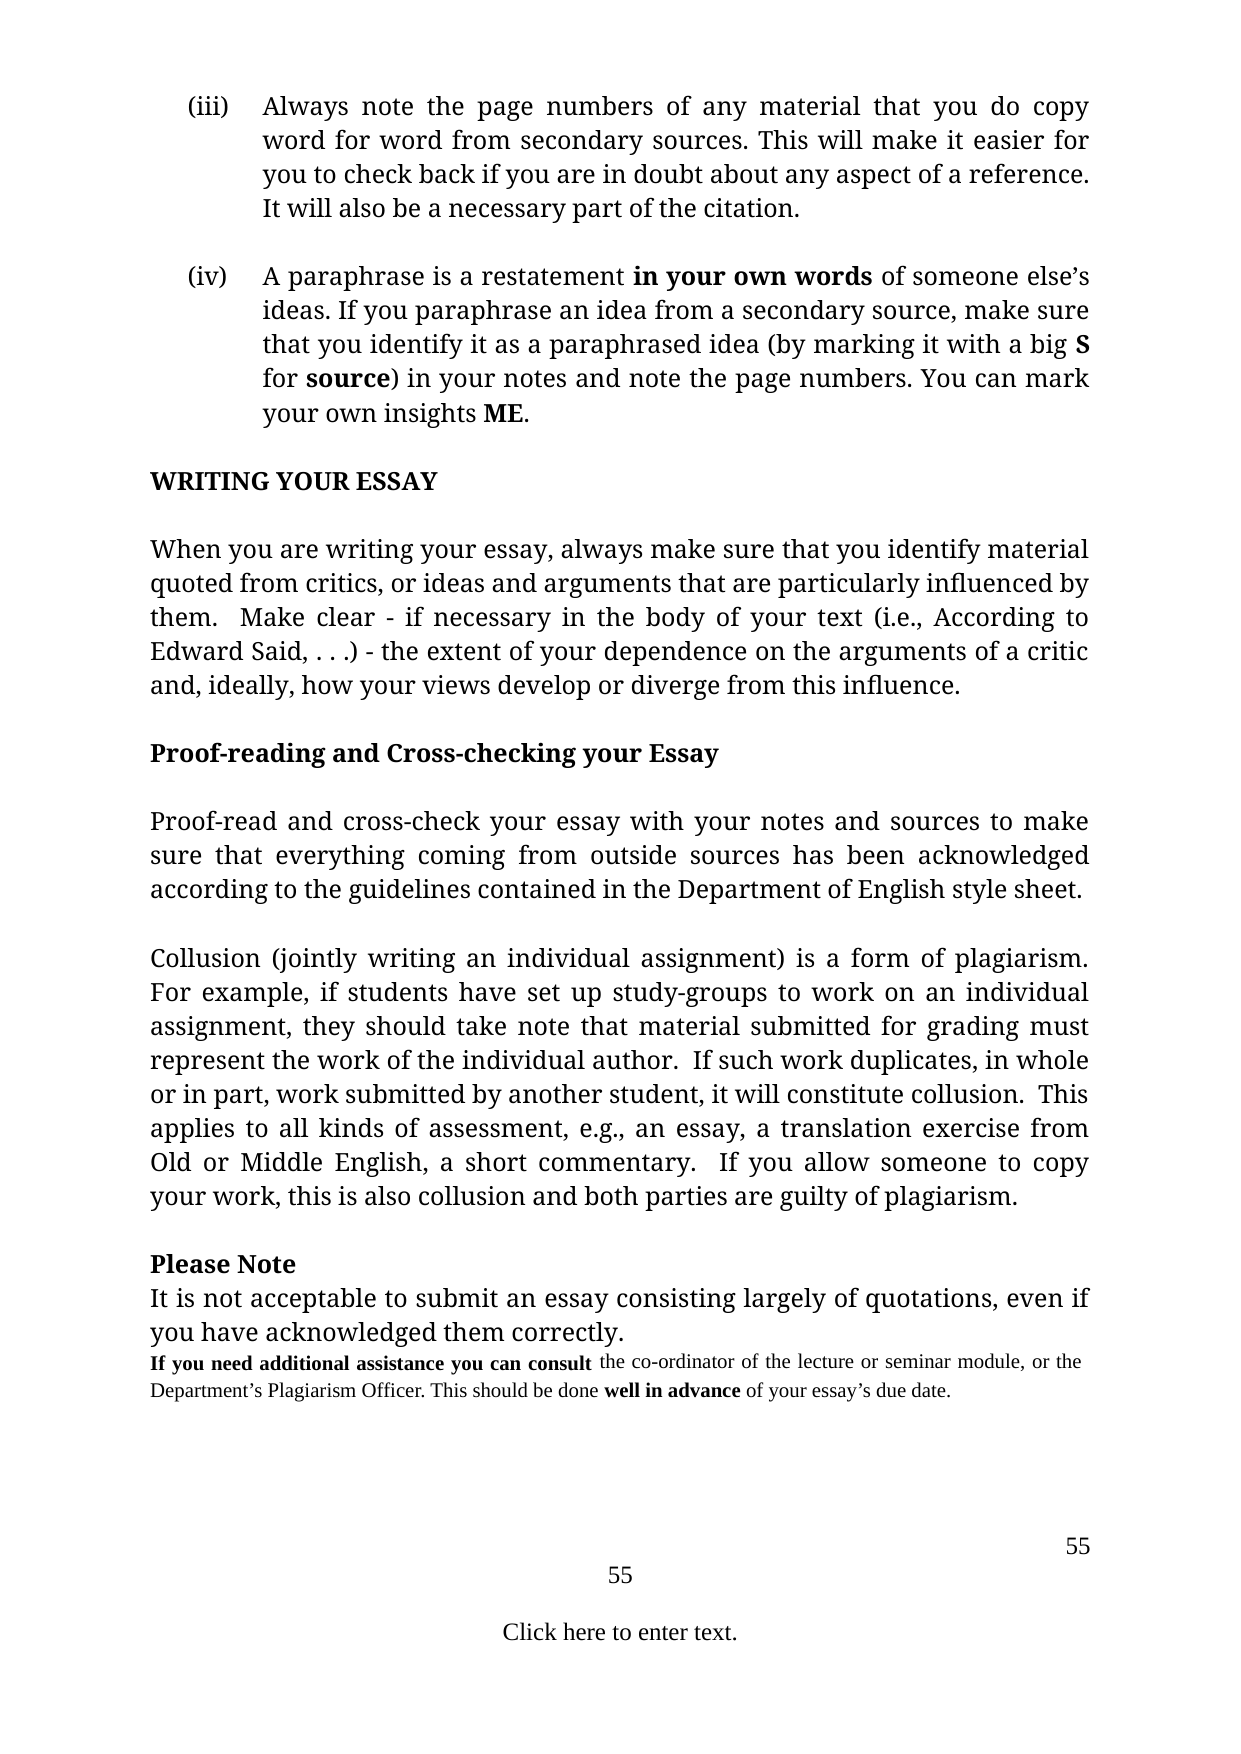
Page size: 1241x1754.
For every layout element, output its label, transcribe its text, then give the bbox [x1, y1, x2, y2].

text Please Note [150, 1247, 1090, 1281]
text Proof-reading and Cross-checking your Essay [150, 736, 1090, 770]
list Always note the page numbers of any material that you do copy word for word from secondary sources. This will make it easier for you to check back if you are in doubt about any aspect of a reference. It will also be a necessary part of the citation. [187, 89, 1090, 225]
text Proof-read and cross-check your essay with your notes and sources to make sure that everything coming from outside sources has been acknowledged according to the guidelines contained in the Department of English style sheet. [150, 804, 1090, 906]
text Collusion (jointly writing an individual assignment) is a form of plagiarism. For example, if students have set up study-groups to work on an individual assignment, they should take note that material submitted for grading must represent the work of the individual author. If such work duplicates, in whole or in part, work submitted by another student, it will constitute collusion. This applies to all kinds of assessment, e.g., an essay, a translation exercise from Old or Middle English, a short commentary. If you allow someone to copy your work, this is also collusion and both parties are guilty of plagiarism. [150, 940, 1090, 1213]
text When you are writing your essay, always make sure that you identify material quoted from critics, or ideas and arguments that are particularly influenced by them. Make clear - if necessary in the body of your text (i.e., According to Edward Said, . . .) - the extent of your dependence on the arguments of a critic and, ideally, how your views develop or diverge from this influence. [150, 531, 1090, 702]
text WRITING YOUR ESSAY [150, 463, 1090, 497]
list A paraphrase is a restatement in your own words of someone else’s ideas. If you paraphrase an idea from a secondary source, make sure that you identify it as a paraphrased idea (by marking it with a big S for source) in your notes and note the page numbers. You can mark your own insights ME. [187, 259, 1090, 429]
text If you need additional assistance you can consult the co-ordinator of the lecture or seminar module, or the Department’s Plagiarism Officer. This should be done well in advance of your essay’s due date. [150, 1349, 1083, 1402]
text It is not acceptable to submit an essay consisting largely of quotations, even if you have acknowledged them correctly. [150, 1281, 1090, 1349]
